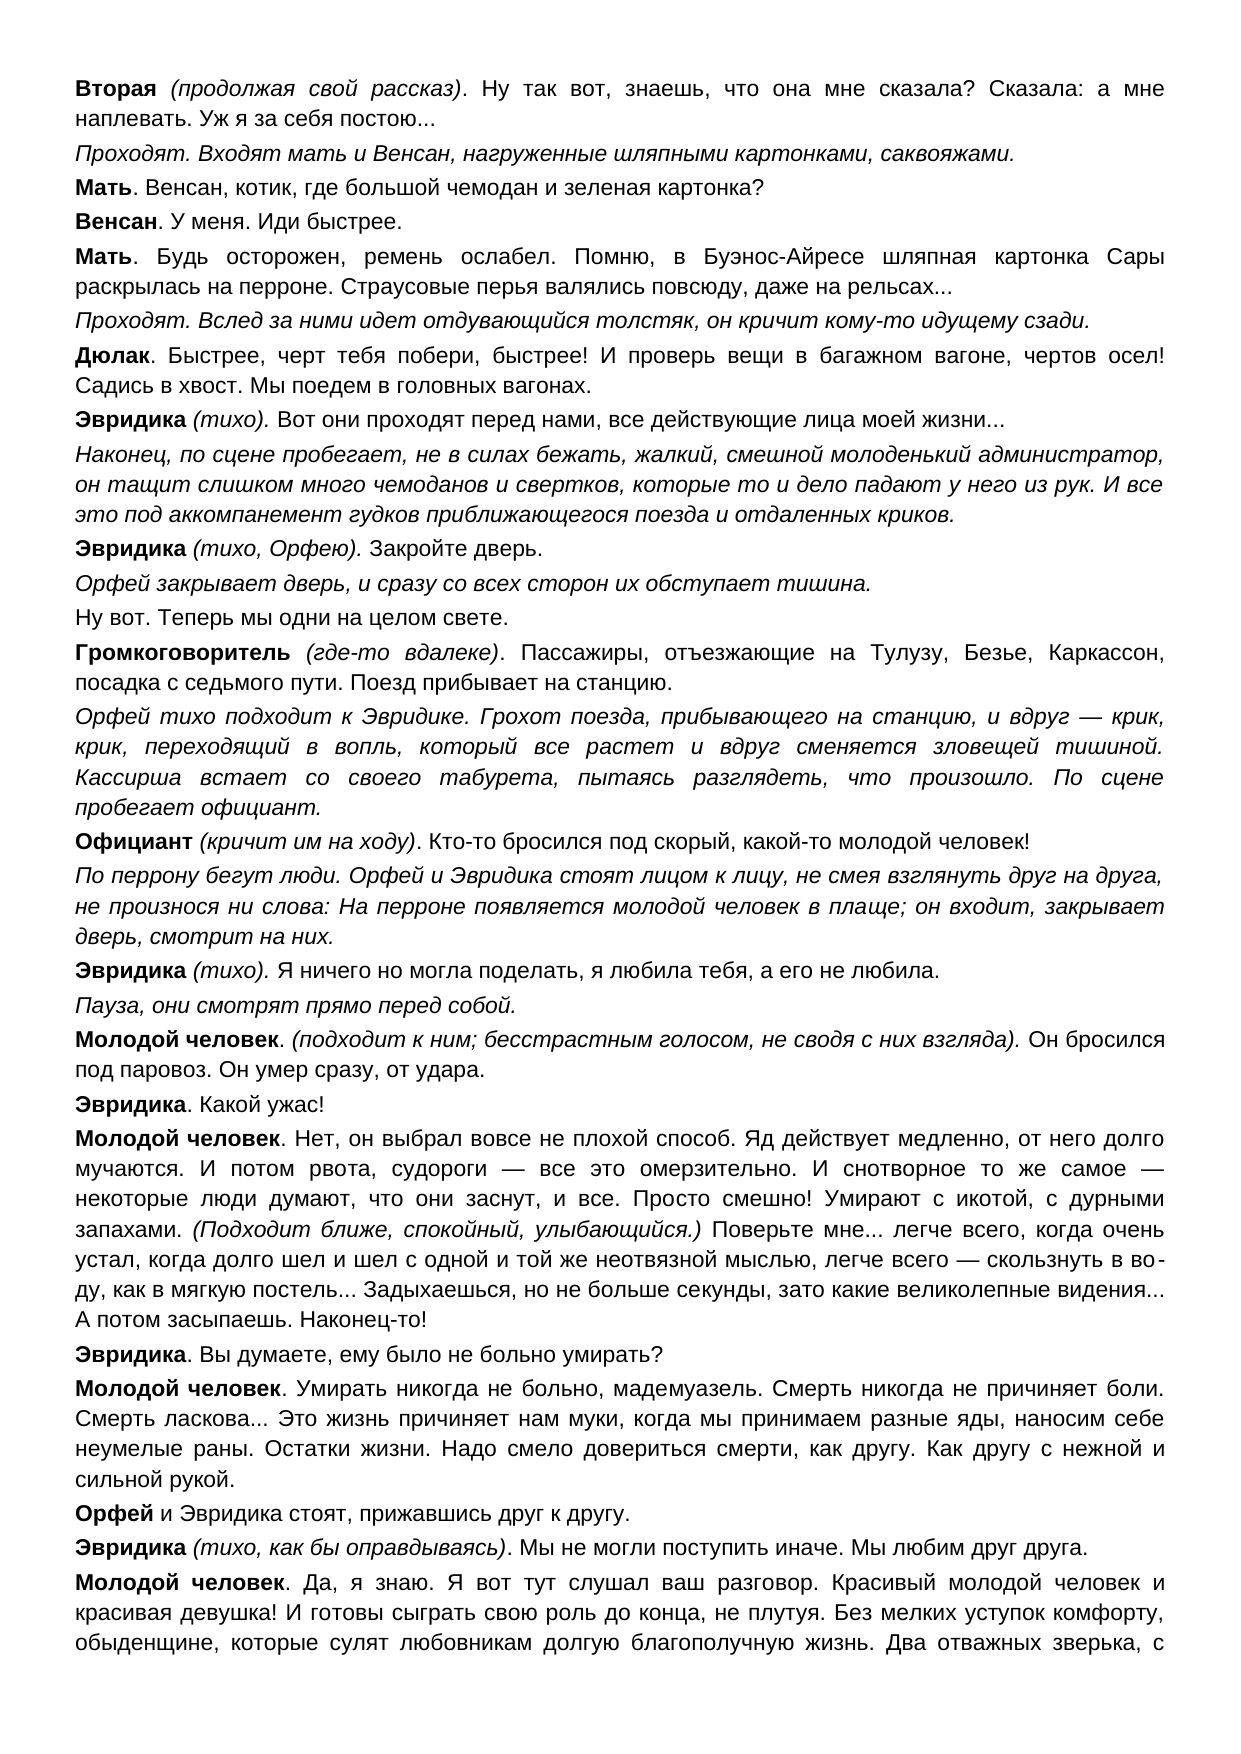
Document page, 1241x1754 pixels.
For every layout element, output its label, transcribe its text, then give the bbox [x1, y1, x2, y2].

text Ну вот. Теперь мы одни на целом свете. [75, 604, 1165, 631]
text Проходят. Входят мать и Венсан, нагруженные шляпными картонками, саквояжами. [75, 139, 1165, 166]
text Эвридика. Какой ужас! [75, 1091, 1165, 1117]
text Мать. Венсан, котик, где большой чемодан и зеленая картонка? [75, 174, 1165, 200]
text Эвридика. Вы думаете, ему было не больно умирать? [75, 1341, 1165, 1367]
text Венсан. У меня. Иди быстрее. [75, 208, 1165, 235]
text Мать. Будь осторожен, ремень ослабел. Помню, в Буэнос-Айресе шляпная картонка Сары раскрылась на перроне. Страусовые перья валялись повсюду, даже на рельсах... [75, 243, 1165, 299]
text Молодой человек. Нет, он выбрал вовсе не плохой способ. Яд действует медленно, от него долго мучаются. И потом рвота, судороги — все это омерзительно. И снотворное то же самое — некоторые люди думают, что они заснут, и все. Просто смешно! Умирают с икотой, с дурными запахами. (Подходит ближе, спокойный, улыбающийся.) Поверьте мне... легче всего, когда очень устал, когда долго шел и шел с одной и той же неотвязной мыслью, легче всего — скользнуть в воду, как в мягкую постель... Задыхаешься, но не больше секунды, зато какие великолепные видения... А потом засыпаешь. Наконец-то! [75, 1125, 1165, 1333]
text По перрону бегут люди. Орфей и Эвридика стоят лицом к лицу, не смея взглянуть друг на друга, не произнося ни слова: На перроне появляется молодой человек в плаще; он входит, закрывает дверь, смотрит на них. [75, 862, 1165, 949]
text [75, 1569, 1165, 1656]
text Вторая (продолжая свой рассказ). Ну так вот, знаешь, что она мне сказала? Сказала: а мне наплевать. Уж я за себя постою... [75, 75, 1165, 132]
text Орфей и Эвридика стоят, прижавшись друг к другу. [75, 1500, 1165, 1526]
text Молодой человек. (подходит к ним; бесстрастным голосом, не сводя с них взгляда). Он бросился под паровоз. Он умер сразу, от удара. [75, 1026, 1165, 1083]
text Эвридика (тихо, Орфею). Закройте дверь. [75, 535, 1165, 562]
text Дюлак. Быстрее, черт тебя побери, быстрее! И проверь вещи в багажном вагоне, чертов осел! Садись в хвост. Мы поедем в головных вагонах. [75, 342, 1165, 398]
text Эвридика (тихо). Я ничего но могла поделать, я любила тебя, а его не любила. [75, 957, 1165, 984]
text Громкоговоритель (где-то вдалеке). Пассажиры, отъезжающие на Тулузу, Безье, Каркассон, посадка с седьмого пути. Поезд прибывает на станцию. [75, 638, 1165, 695]
text Молодой человек. Умирать никогда не больно, мадемуазель. Смерть никогда не причиняет боли. Смерть ласкова... Это жизнь причиняет нам муки, когда мы принимаем разные яды, наносим себе неумелые раны. Остатки жизни. Надо смело довериться смерти, как другу. Как другу с нежной и сильной рукой. [75, 1375, 1165, 1492]
text Эвридика (тихо, как бы оправдываясь). Мы не могли поступить иначе. Мы любим друг друга. [75, 1534, 1165, 1561]
text Наконец, по сцене пробегает, не в силах бежать, жалкий, смешной молоденький администратор, он тащит слишком много чемоданов и свертков, которые то и дело падают у него из рук. И все это под аккомпанемент гудков приближающегося поезда и отдаленных криков. [75, 441, 1165, 527]
text Проходят. Вслед за ними идет отдувающийся толстяк, он кричит кому-то идущему сзади. [75, 307, 1165, 334]
text Официант (кричит им на ходу). Кто-то бросился под скорый, какой-то молодой человек! [75, 828, 1165, 854]
text Пауза, они смотрят прямо перед собой. [75, 992, 1165, 1018]
text Орфей закрывает дверь, и сразу со всех сторон их обступает тишина. [75, 570, 1165, 596]
text Орфей тихо подходит к Эвридике. Грохот поезда, прибывающего на станцию, и вдруг — крик, крик, переходящий в вопль, который все растет и вдруг сменяется зловещей тишиной. Кассирша встает со своего табурета, пытаясь разглядеть, что произошло. По сцене пробегает официант. [75, 703, 1165, 820]
text Эвридика (тихо). Вот они проходят перед нами, все действующие лица моей жизни... [75, 406, 1165, 433]
